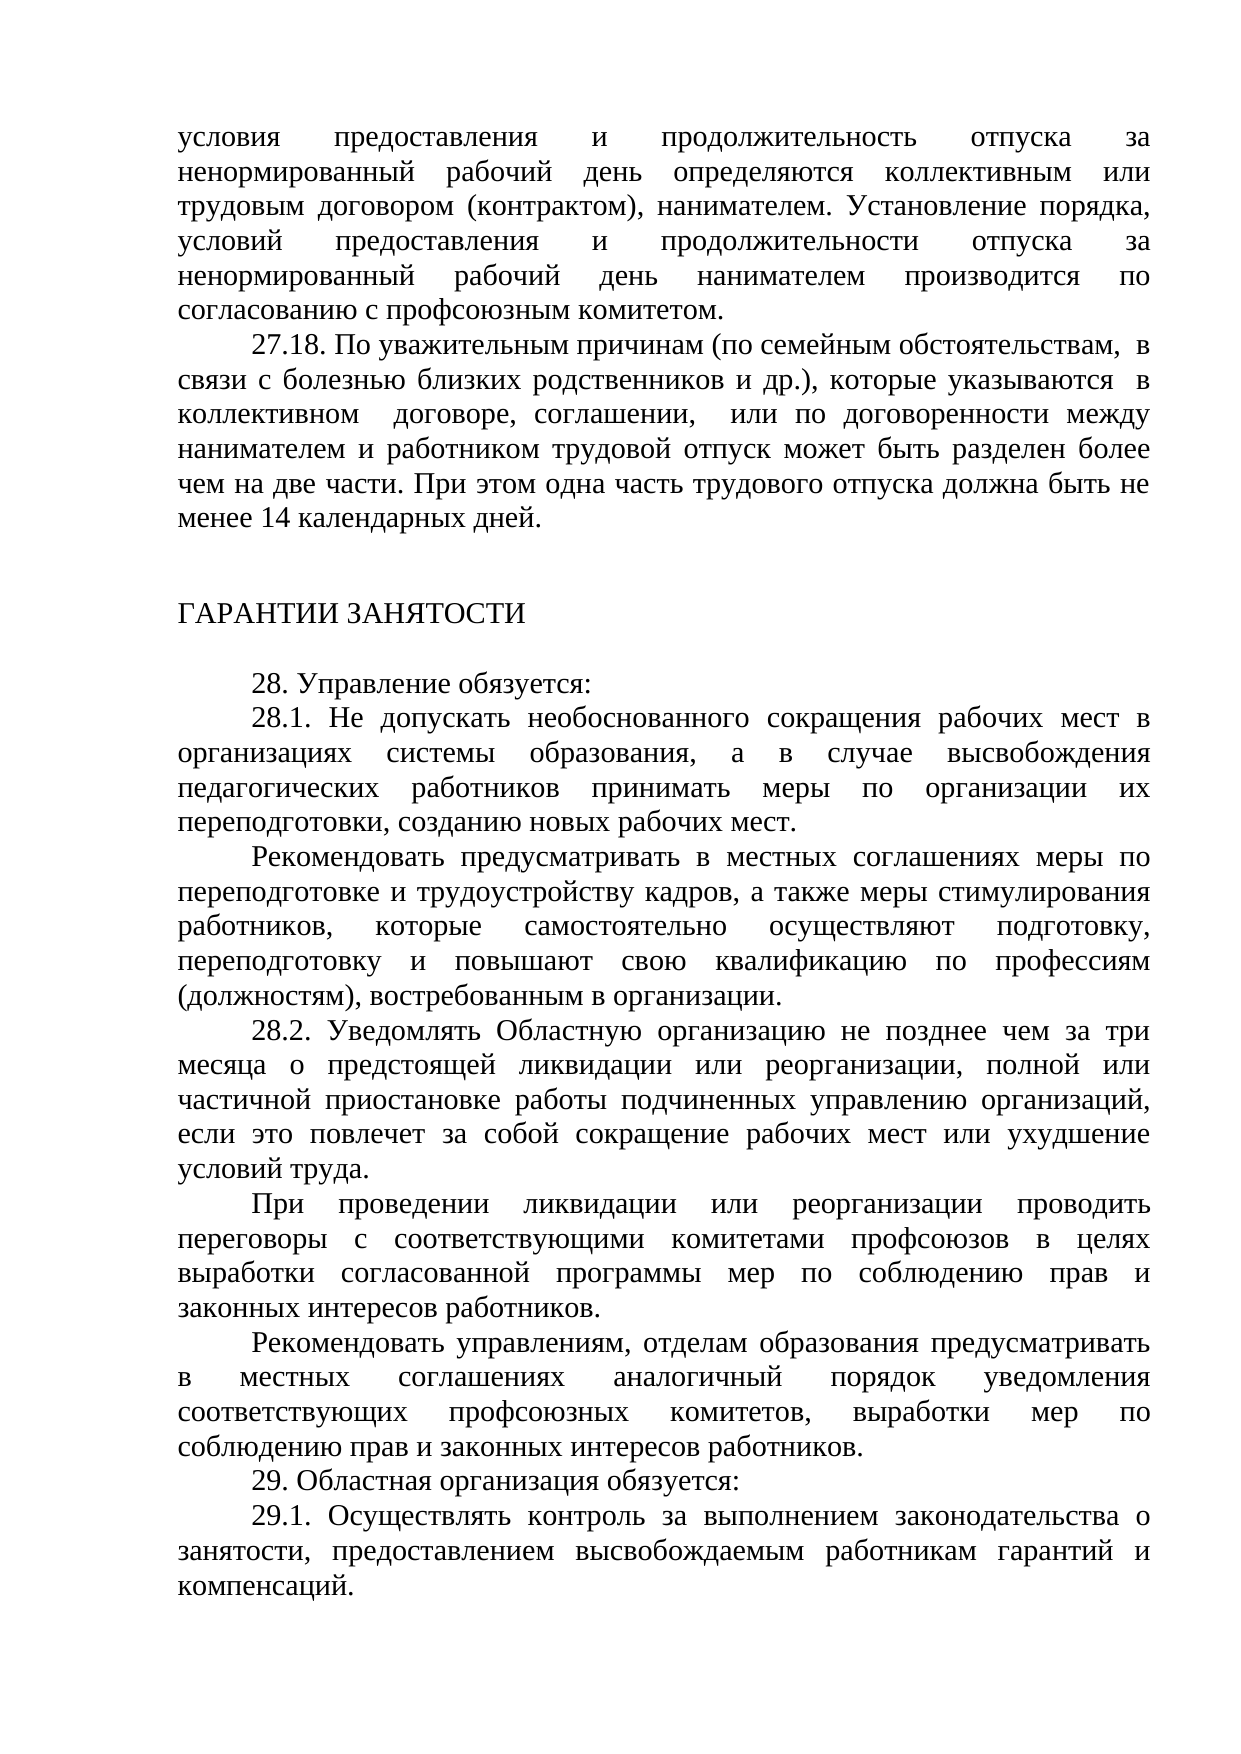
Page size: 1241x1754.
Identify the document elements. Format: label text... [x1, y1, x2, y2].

text 28.1. Не допускать необоснованного сокращения рабочих мест в организациях системы образования, а в случае высвобождения педагогических работников принимать меры по организации их переподготовки, созданию новых рабочих мест. [177, 699, 1152, 838]
text 27.18. По уважительным причинам (по семейным обстоятельствам, в связи с болезнью близких родственников и др.), которые указываются в коллективном договоре, соглашении, или по договоренности между нанимателем и работником трудовой отпуск может быть разделен более чем на две части. При этом одна часть трудового отпуска должна быть не менее 14 календарных дней. [177, 326, 1152, 534]
text 28.2. Уведомлять Областную организацию не позднее чем за три месяца о предстоящей ликвидации или реорганизации, полной или частичной приостановке работы подчиненных управлению организаций, если это повлечет за собой сокращение рабочих мест или ухудшение условий труда. [177, 1012, 1152, 1185]
text 29.1. Осуществлять контроль за выполнением законодательства о занятости, предоставлением высвобождаемым работникам гарантий и компенсаций. [177, 1497, 1152, 1601]
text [177, 118, 1152, 326]
text ГАРАНТИИ ЗАНЯТОСТИ [177, 595, 1152, 630]
text 29. Областная организация обязуется: [177, 1463, 1152, 1497]
text 28. Управление обязуется: [177, 665, 1152, 699]
text Рекомендовать управлениям, отделам образования предусматривать в местных соглашениях аналогичный порядок уведомления соответствующих профсоюзных комитетов, выработки мер по соблюдению прав и законных интересов работников. [177, 1324, 1152, 1463]
text Рекомендовать предусматривать в местных соглашениях меры по переподготовке и трудоустройству кадров, а также меры стимулирования работников, которые самостоятельно осуществляют подготовку, переподготовку и повышают свою квалификацию по профессиям (должностям), востребованным в организации. [177, 838, 1152, 1012]
text При проведении ликвидации или реорганизации проводить переговоры с соответствующими комитетами профсоюзов в целях выработки согласованной программы мер по соблюдению прав и законных интересов работников. [177, 1185, 1152, 1324]
